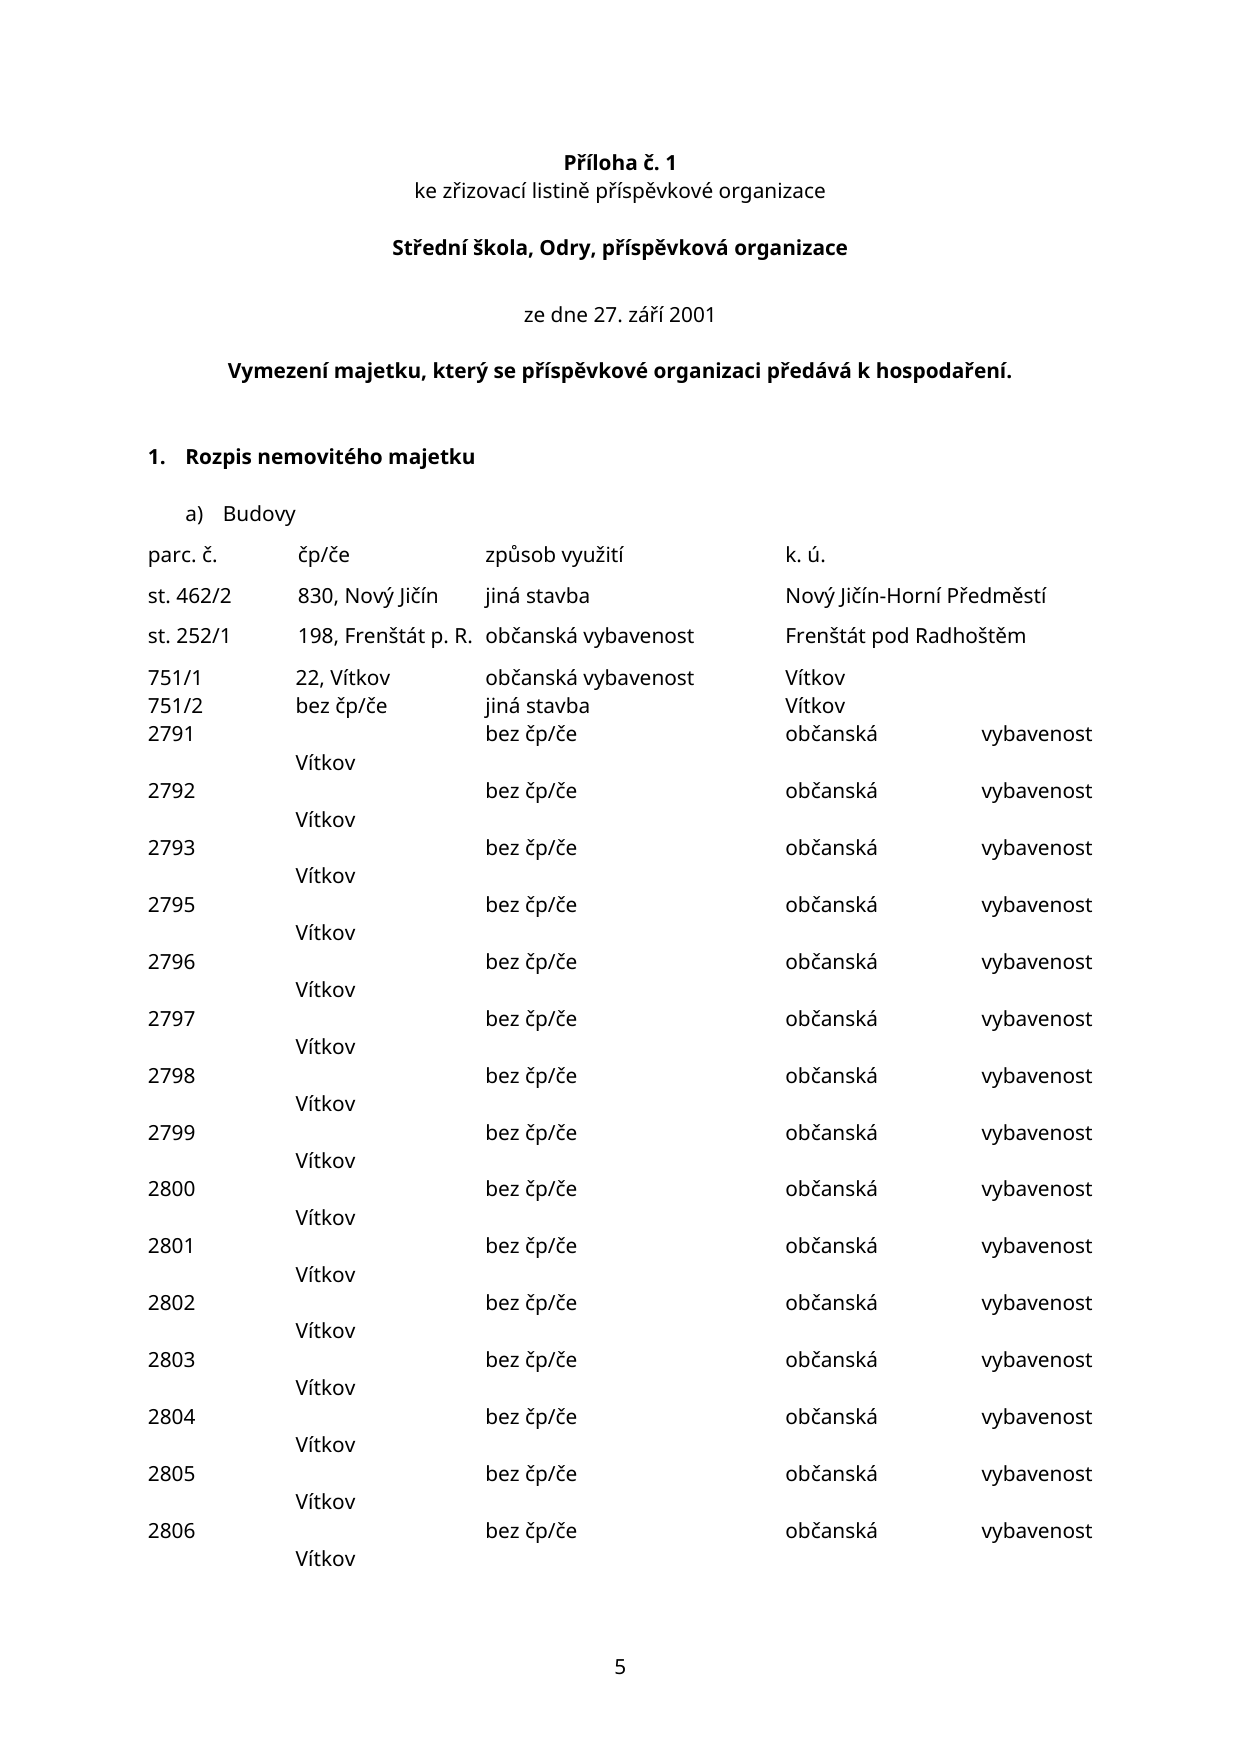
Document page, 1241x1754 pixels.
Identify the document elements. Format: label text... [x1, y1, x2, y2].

subtitle 2802 bez čp/če občanská vybavenost Vítkov [148, 1288, 1092, 1345]
subtitle Budovy [185, 499, 1092, 527]
subtitle st. 252/1 198, Frenštát p. R. občanská vybavenost Frenštát pod Radhoštěm [148, 622, 1092, 650]
subtitle 2798 bez čp/če občanská vybavenost Vítkov [148, 1061, 1092, 1118]
subtitle 2801 bez čp/če občanská vybavenost Vítkov [148, 1231, 1092, 1288]
subtitle 2806 bez čp/če občanská vybavenost Vítkov [148, 1516, 1092, 1573]
subtitle 2797 bez čp/če občanská vybavenost Vítkov [148, 1004, 1092, 1061]
subtitle 751/2 bez čp/če jiná stavba Vítkov [148, 691, 1092, 719]
subtitle 751/1 22, Vítkov občanská vybavenost Vítkov [148, 663, 1092, 691]
subtitle ze dne [148, 300, 1092, 328]
subtitle Příloha č. 1 [148, 148, 1092, 176]
subtitle 2799 bez čp/če občanská vybavenost Vítkov [148, 1118, 1092, 1174]
subtitle 2803 bez čp/če občanská vybavenost Vítkov [148, 1345, 1092, 1402]
subtitle 2793 bez čp/če občanská vybavenost Vítkov [148, 833, 1092, 890]
subtitle Vymezení majetku, který se příspěvkové organizaci předává k hospodaření. [148, 357, 1092, 385]
subtitle 2804 bez čp/če občanská vybavenost Vítkov [148, 1402, 1092, 1459]
subtitle 2791 bez čp/če občanská vybavenost Vítkov [148, 719, 1092, 776]
subtitle 2795 bez čp/če občanská vybavenost Vítkov [148, 890, 1092, 947]
subtitle 1. Rozpis nemovitého majetku [148, 442, 1092, 470]
subtitle Střední škola, Odry, příspěvková organizace [148, 233, 1092, 261]
subtitle 2800 bez čp/če občanská vybavenost Vítkov [148, 1174, 1092, 1231]
subtitle 2796 bez čp/če občanská vybavenost Vítkov [148, 947, 1092, 1004]
subtitle ke zřizovací listině příspěvkové organizace [148, 176, 1092, 204]
subtitle parc. č. čp/če způsob využití k. ú. [148, 540, 1092, 568]
subtitle 2792 bez čp/če občanská vybavenost Vítkov [148, 776, 1092, 833]
subtitle 2805 bez čp/če občanská vybavenost Vítkov [148, 1459, 1092, 1516]
subtitle st. 462/2 830, Nový Jičín jiná stavba Nový Jičín-Horní Předměstí [148, 581, 1092, 609]
